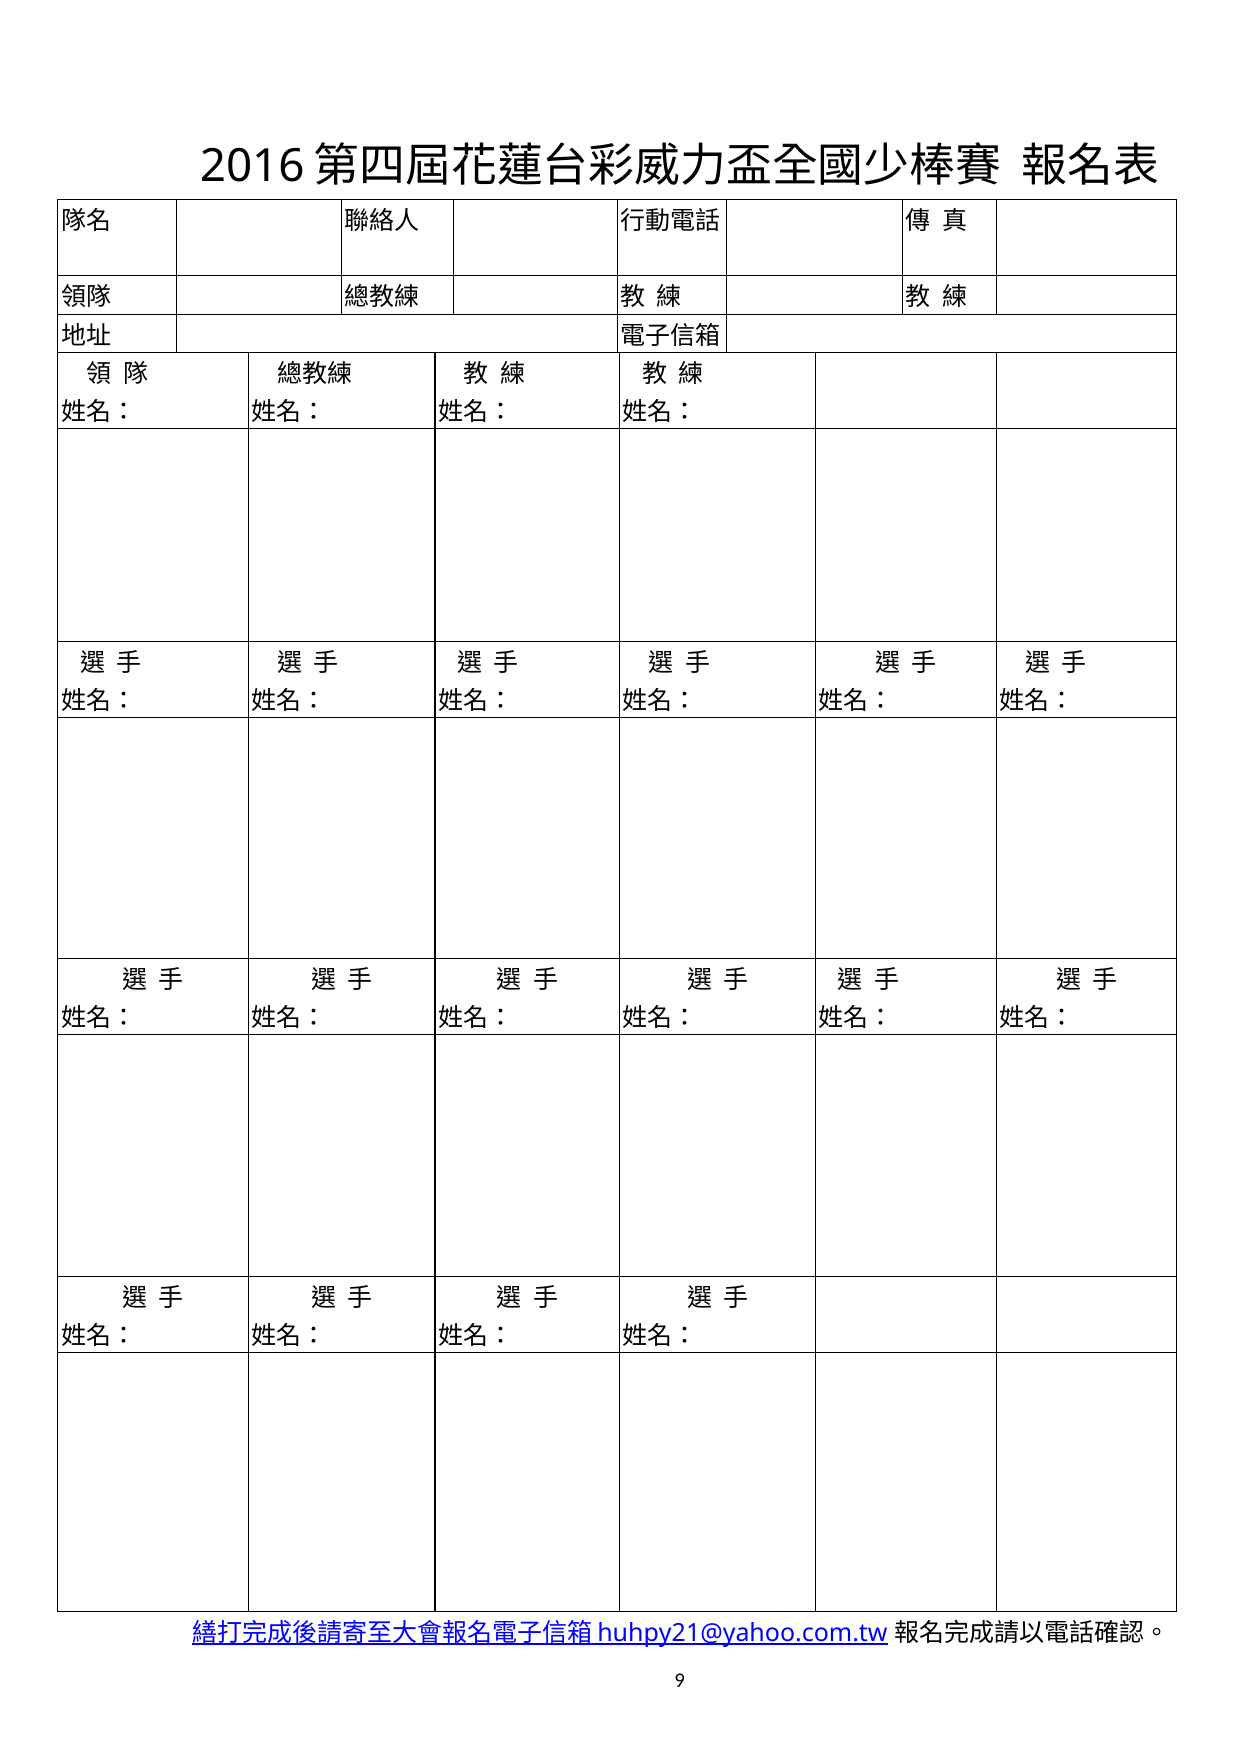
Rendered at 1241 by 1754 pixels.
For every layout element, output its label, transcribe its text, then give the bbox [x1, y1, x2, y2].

table_cell [816, 429, 996, 641]
table_cell [58, 718, 248, 958]
table_header [177, 200, 341, 275]
table_cell [58, 1353, 248, 1611]
table_header [454, 200, 617, 275]
table_header [727, 200, 902, 275]
table_cell [816, 718, 996, 958]
table_cell 選 手 姓名： [997, 642, 1176, 717]
table_cell 地址 [58, 315, 176, 352]
table_cell [436, 1353, 619, 1611]
table_cell [997, 1353, 1176, 1611]
table_cell 選 手 姓名： [436, 959, 619, 1034]
table_cell [177, 315, 617, 352]
table_cell 選 手 姓名： [436, 642, 619, 717]
table_cell 選 手 姓名： [58, 642, 248, 717]
table_cell [436, 1035, 619, 1276]
table_cell [620, 1353, 815, 1611]
table_cell 選 手 姓名： [58, 1277, 248, 1352]
table_header 隊名 [58, 200, 176, 275]
table_cell 選 手 姓名： [816, 959, 996, 1034]
table_cell 領 隊 姓名： [58, 353, 248, 428]
table_cell [997, 353, 1176, 428]
table_cell [436, 718, 619, 958]
table_header 聯絡人 [342, 200, 453, 275]
table_cell [997, 276, 1176, 314]
table_cell [58, 429, 248, 641]
table_cell 選 手 姓名： [620, 1277, 815, 1352]
text 繕打完成後請寄至大會報名電子信箱huhpy21@yahoo.com.tw 報名完成請以電話確認。 [192, 1612, 1167, 1649]
table_cell [997, 1277, 1176, 1352]
table_cell 選 手 姓名： [436, 1277, 619, 1352]
table_header 傳 真 [903, 200, 996, 275]
table_cell 選 手 姓名： [58, 959, 248, 1034]
table_cell [436, 429, 619, 641]
table_cell [620, 1035, 815, 1276]
table_cell [997, 1035, 1176, 1276]
table_cell [997, 429, 1176, 641]
table_cell 選 手 姓名： [620, 642, 815, 717]
table_cell [816, 353, 996, 428]
table_cell 教 練 姓名： [436, 353, 619, 428]
text 2016第四屆花蓮台彩威力盃全國少棒賽 報名表 [192, 124, 1167, 199]
table_cell 教 練 [618, 276, 726, 314]
table_cell 總教練 [342, 276, 453, 314]
table_cell [249, 1353, 434, 1611]
table_cell [727, 276, 902, 314]
table_cell 教 練 [903, 276, 996, 314]
table_header 行動電話 [618, 200, 726, 275]
table_cell 選 手 姓名： [816, 642, 996, 717]
table_cell [997, 718, 1176, 958]
table_cell [249, 1035, 434, 1276]
table_cell [454, 276, 617, 314]
table_cell [58, 1035, 248, 1276]
table_cell 選 手 姓名： [997, 959, 1176, 1034]
table_header [997, 200, 1176, 275]
table_cell 選 手 姓名： [249, 959, 434, 1034]
table_cell [249, 429, 434, 641]
table_cell 領隊 [58, 276, 176, 314]
table_cell [816, 1035, 996, 1276]
table_cell [620, 718, 815, 958]
table_cell [816, 1277, 996, 1352]
table_cell 教 練 姓名： [620, 353, 815, 428]
table_cell 選 手 姓名： [249, 642, 434, 717]
table_cell 選 手 姓名： [620, 959, 815, 1034]
table_cell [249, 718, 434, 958]
table_cell [727, 315, 1176, 352]
table_cell [177, 276, 341, 314]
table_cell [816, 1353, 996, 1611]
table_cell 電子信箱 [618, 315, 726, 352]
table_cell 總教練 姓名： [249, 353, 434, 428]
table_cell 選 手 姓名： [249, 1277, 434, 1352]
table_cell [620, 429, 815, 641]
